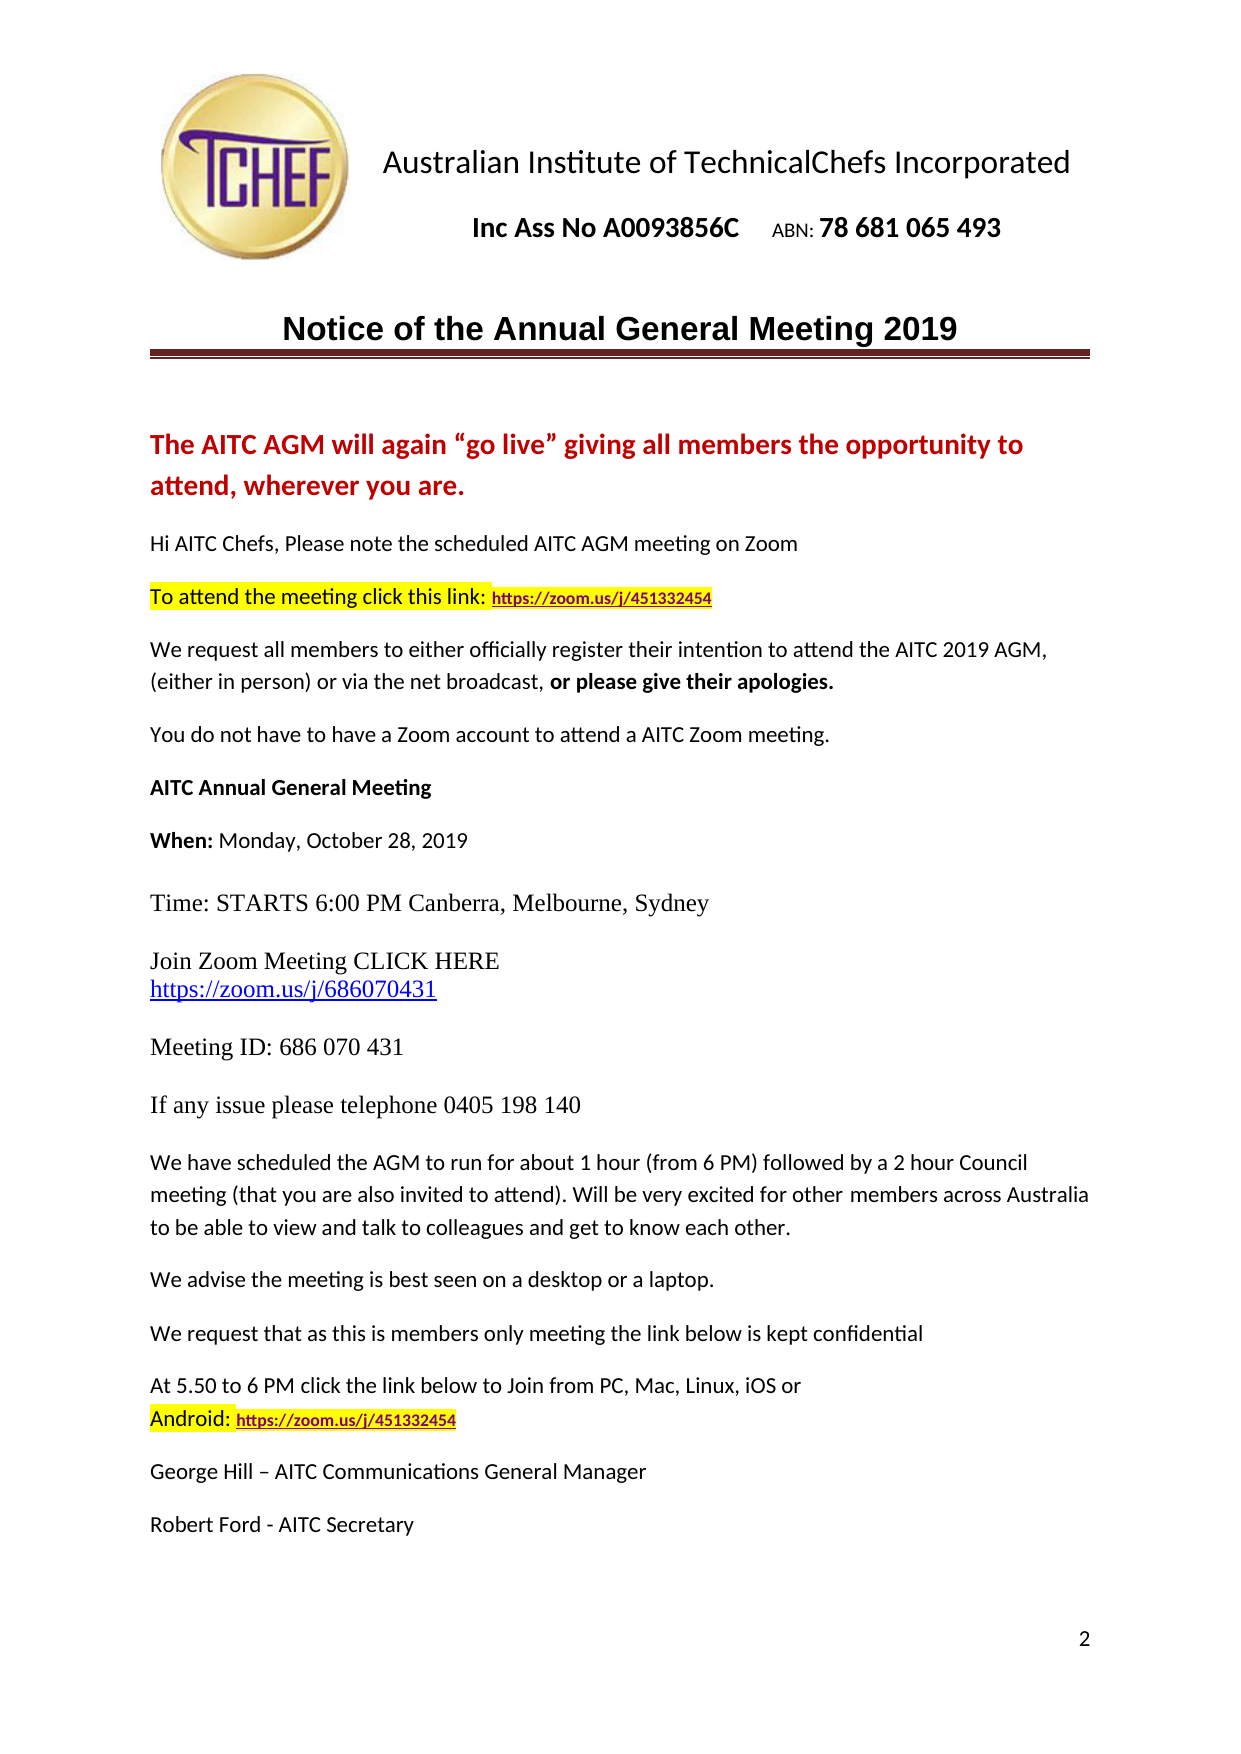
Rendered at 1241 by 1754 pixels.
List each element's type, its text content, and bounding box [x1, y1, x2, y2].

text At 5.50 to 6 PM click the link below to Join from PC, Mac, Linux, iOS or Android: https://zoom.us/j/451332454 [150, 1372, 1090, 1432]
text We advise the meeting is best seen on a desktop or a laptop. [150, 1266, 1090, 1294]
text Time: STARTS 6:00 PM Canberra, Melbourne, Sydney [150, 888, 1090, 917]
text Join Zoom Meeting CLICK HERE https://zoom.us/j/686070431 [150, 946, 1090, 1003]
text AITC Annual General Meeting [150, 773, 1090, 801]
text We request that as this is members only meeting the link below is kept confidential [150, 1319, 1090, 1347]
text The AITC AGM will again “go live” giving all members the opportunity to attend, wherever you are. [150, 426, 1090, 503]
text George Hill – AITC Communications General Manager [150, 1457, 1090, 1485]
text When: Monday, October 28, 2019 [150, 826, 1090, 854]
text If any issue please telephone 0405 198 140 [150, 1090, 1090, 1119]
text We request all members to either officially register their intention to attend the AITC 2019 AGM, (either in person) or via the net broadcast, or please give their apologies. [150, 635, 1090, 695]
text To attend the meeting click this link: https://zoom.us/j/451332454 [492, 582, 1090, 610]
text We have scheduled the AGM to run for about 1 hour (from 6 PM) followed by a 2 hour Council meeting (that you are also invited to attend). Will be very excited for other members across Australia to be able to view and talk to colleagues and get to know each other. [150, 1148, 1090, 1241]
text Meeting ID: 686 070 431 [150, 1032, 1090, 1061]
text Robert Ford - AITC Secretary [150, 1510, 1090, 1538]
text Hi AITC Chefs, Please note the scheduled AITC AGM meeting on Zoom [150, 529, 1090, 557]
text You do not have to have a Zoom account to attend a AITC Zoom meeting. [150, 720, 1090, 748]
